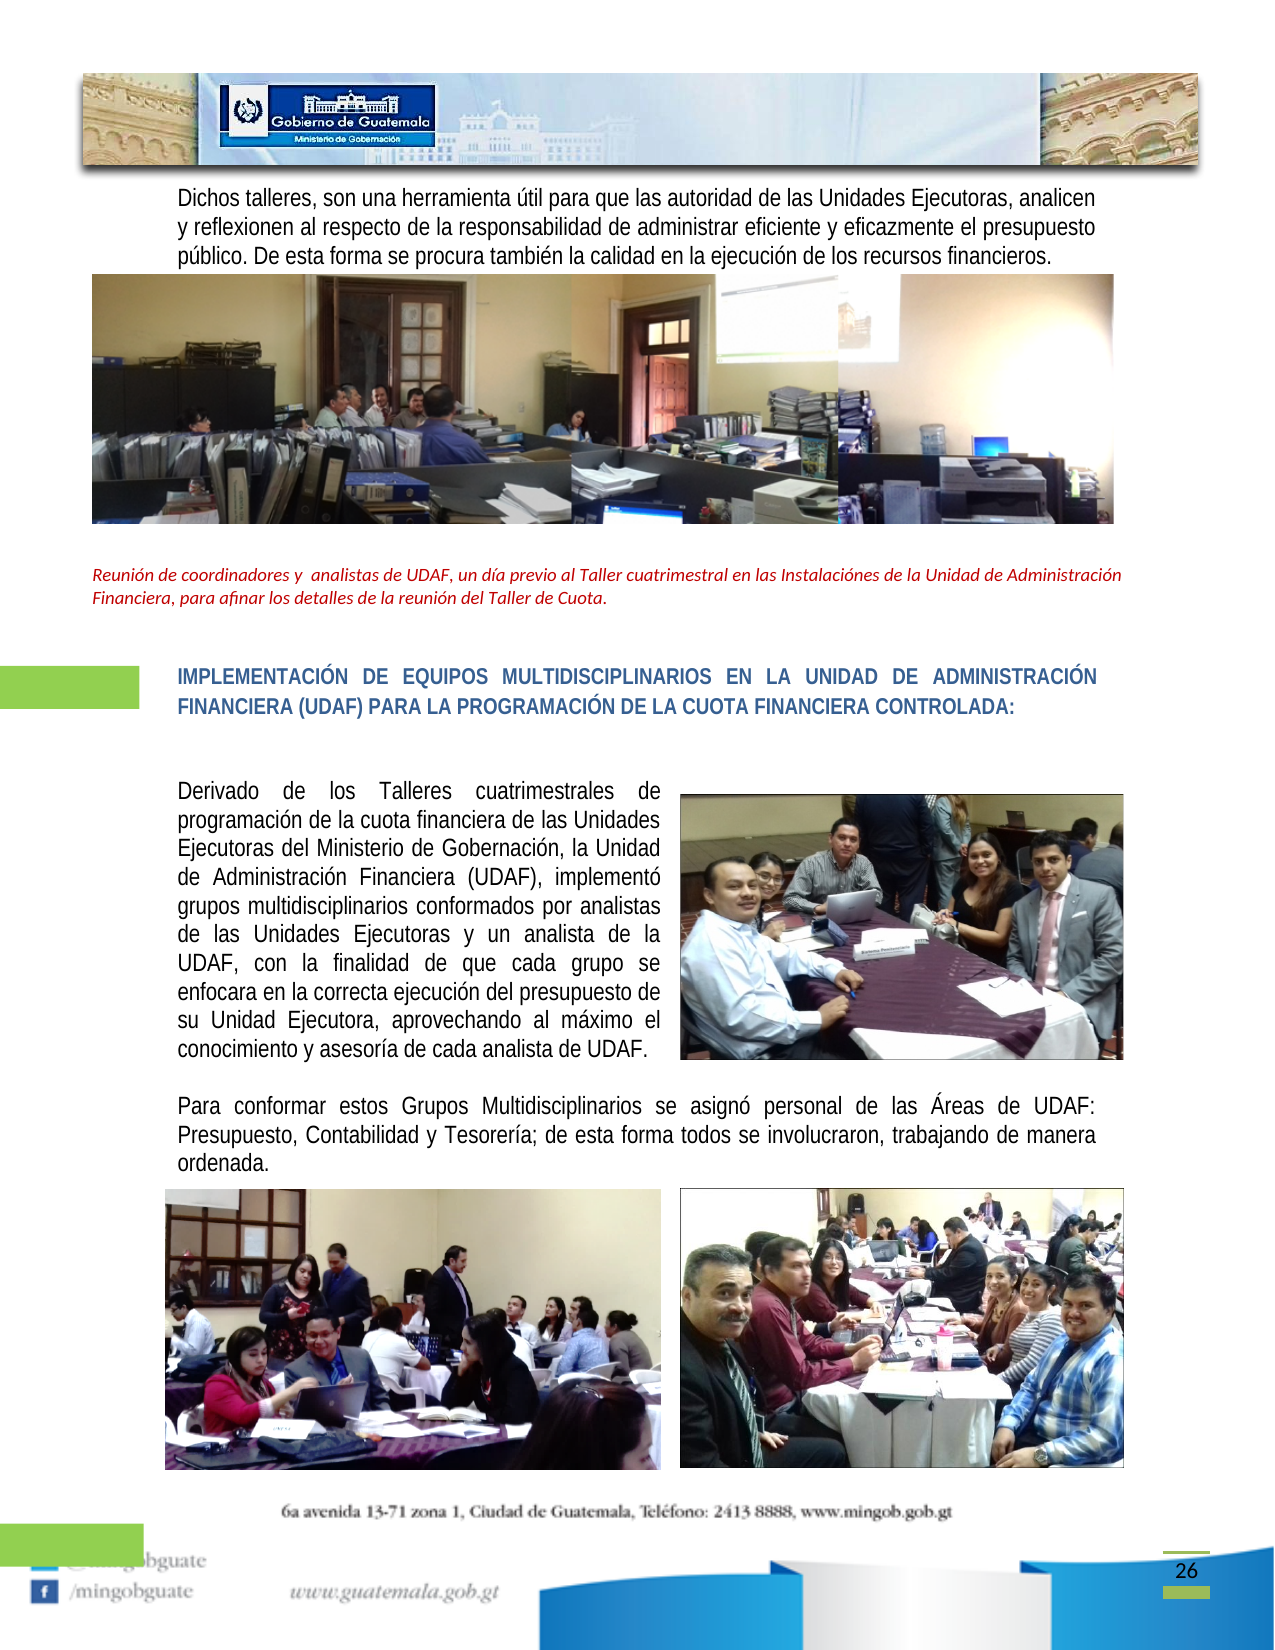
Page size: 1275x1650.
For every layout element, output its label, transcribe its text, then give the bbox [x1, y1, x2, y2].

text Para conformar estos Grupos Multidisciplinarios se asignó personal de las Áreas de UDAF: Presupuesto, Contabilidad y Tesorería; de esta forma todos se involucraron, trabajando de manera ordenada. [177, 1091, 1098, 1177]
picture [680, 1188, 1124, 1468]
subtitle IMPLEMENTACIÓN DE EQUIPOS MULTIDISCIPLINARIOS EN LA UNIDAD DE ADMINISTRACIÓN FINANCIERA (UDAF) PARA LA PROGRAMACIÓN DE LA CUOTA FINANCIERA CONTROLADA: [177, 663, 1098, 719]
picture [83, 73, 1198, 165]
picture [92, 274, 1114, 524]
text Dichos talleres, son una herramienta útil para que las autoridad de las Unidades Ejecutoras, analicen y reflexionen al respecto de la responsabilidad de administrar eficiente y eficazmente el presupuesto público. De esta forma se procura también la calidad en la ejecución de los recursos financieros. [177, 183, 1098, 269]
picture [680, 794, 1124, 1060]
picture [0, 1477, 1274, 1650]
picture [165, 1189, 661, 1470]
